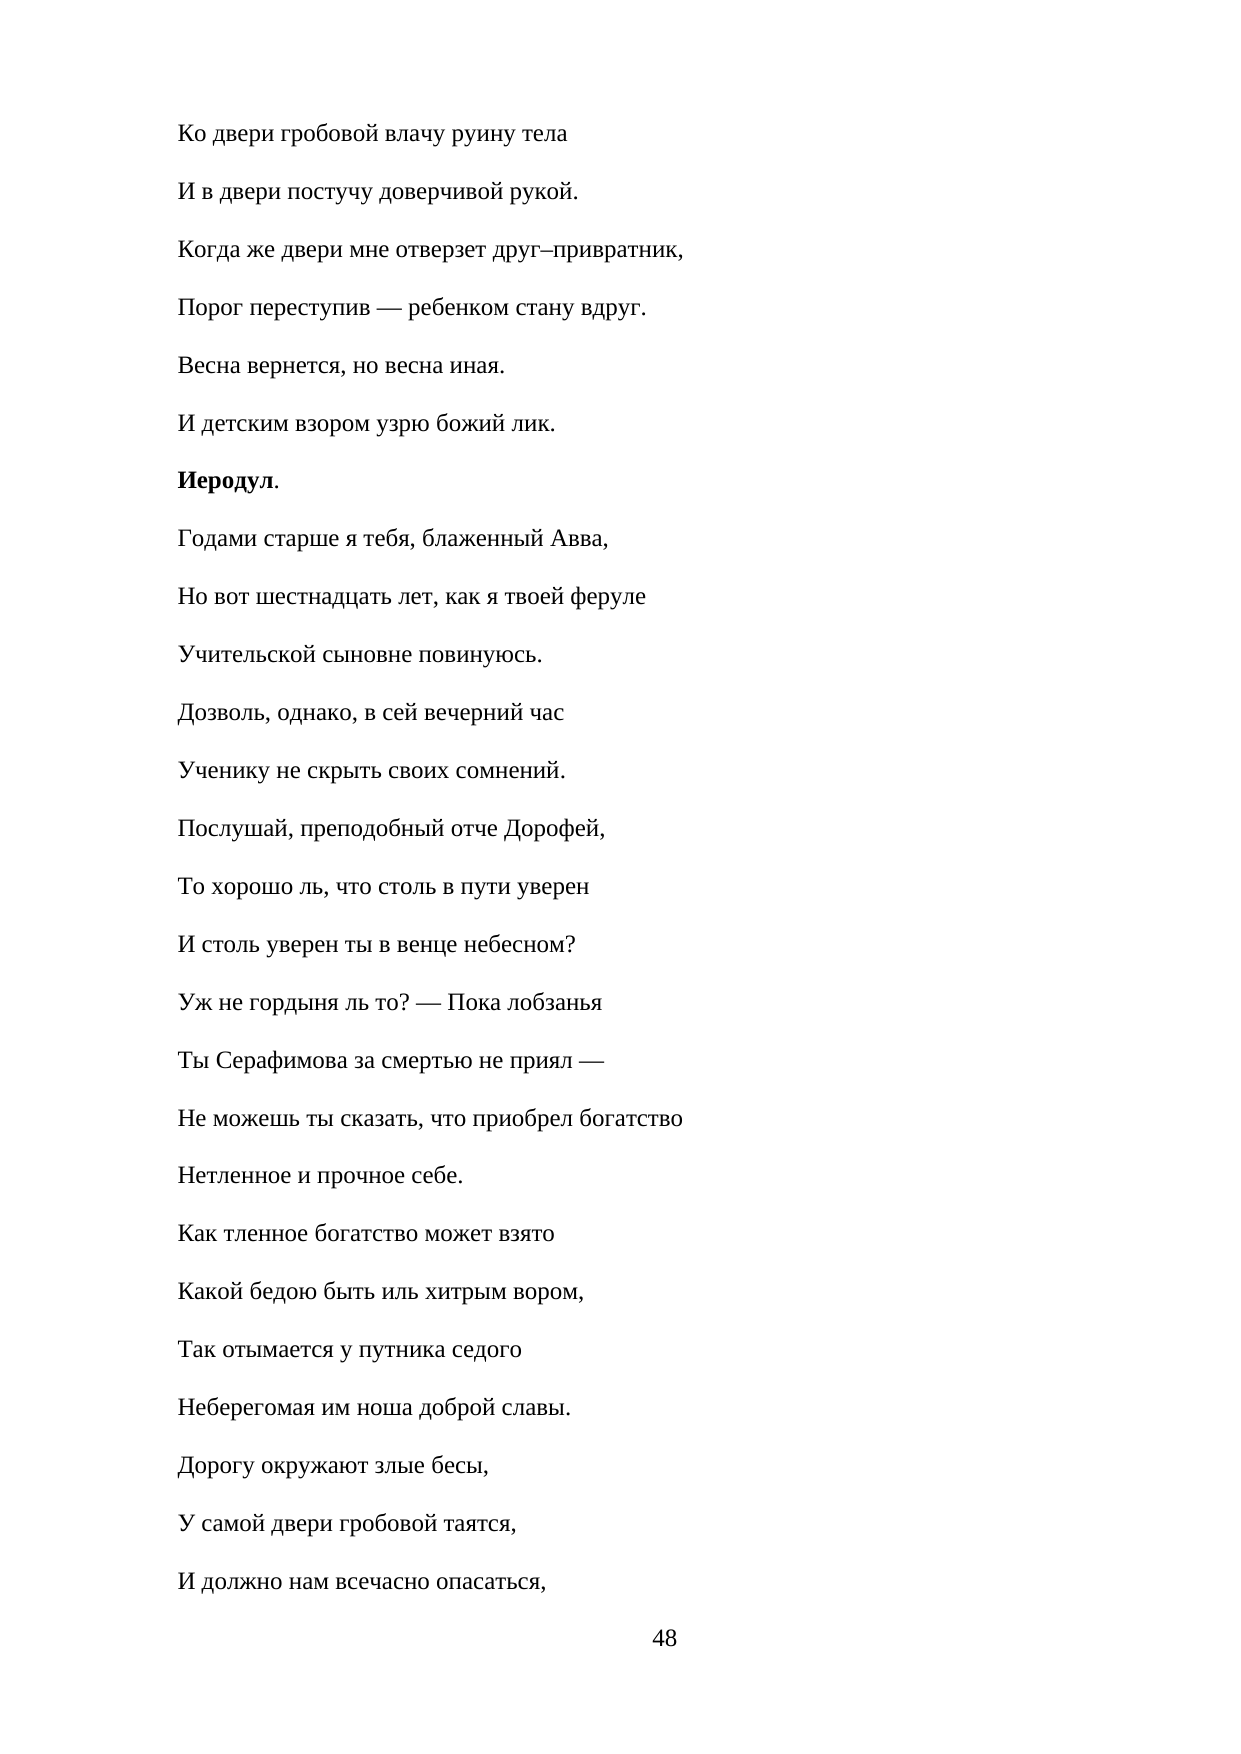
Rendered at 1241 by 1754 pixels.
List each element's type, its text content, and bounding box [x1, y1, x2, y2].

text Весна вернется, но весна иная. [177, 350, 1152, 378]
text Дозволь, однако, в сей вечерний час [177, 697, 1152, 726]
text Годами старше я тебя, блаженный Авва, [177, 523, 1152, 552]
text Учительской сыновне повинуюсь. [177, 639, 1152, 668]
text Неберегомая им ноша доброй славы. [177, 1392, 1152, 1421]
text То хорошо ль, что столь в пути уверен [177, 871, 1152, 900]
text Но вот шестнадцать лет, как я твоей феруле [177, 581, 1152, 610]
text Иеродул. [177, 466, 1152, 494]
text Не можешь ты сказать, что приобрел богатство [177, 1103, 1152, 1131]
text Дорогу окружают злые бесы, [177, 1450, 1152, 1479]
text Когда же двери мне отверзет друг–привратник, [177, 234, 1152, 263]
text Порог переступив — ребенком стану вдруг. [177, 292, 1152, 321]
text И детским взором узрю божий лик. [177, 408, 1152, 436]
text И должно нам всечасно опасаться, [177, 1566, 1152, 1595]
text Нетленное и прочное себе. [177, 1161, 1152, 1189]
text Уж не гордыня ль то? — Пока лобзанья [177, 987, 1152, 1016]
text Какой бедою быть иль хитрым вором, [177, 1276, 1152, 1305]
text Так отымается у путника седого [177, 1334, 1152, 1363]
text Ко двери гробовой влачу руину тела [177, 118, 1152, 147]
text У самой двери гробовой таятся, [177, 1508, 1152, 1537]
text Послушай, преподобный отче Дорофей, [177, 813, 1152, 842]
text Ты Серафимова за смертью не приял — [177, 1045, 1152, 1073]
text И в двери постучу доверчивой рукой. [177, 176, 1152, 205]
text Как тленное богатство может взято [177, 1218, 1152, 1247]
text Ученику не скрыть своих сомнений. [177, 755, 1152, 784]
text И столь уверен ты в венце небесном? [177, 929, 1152, 958]
